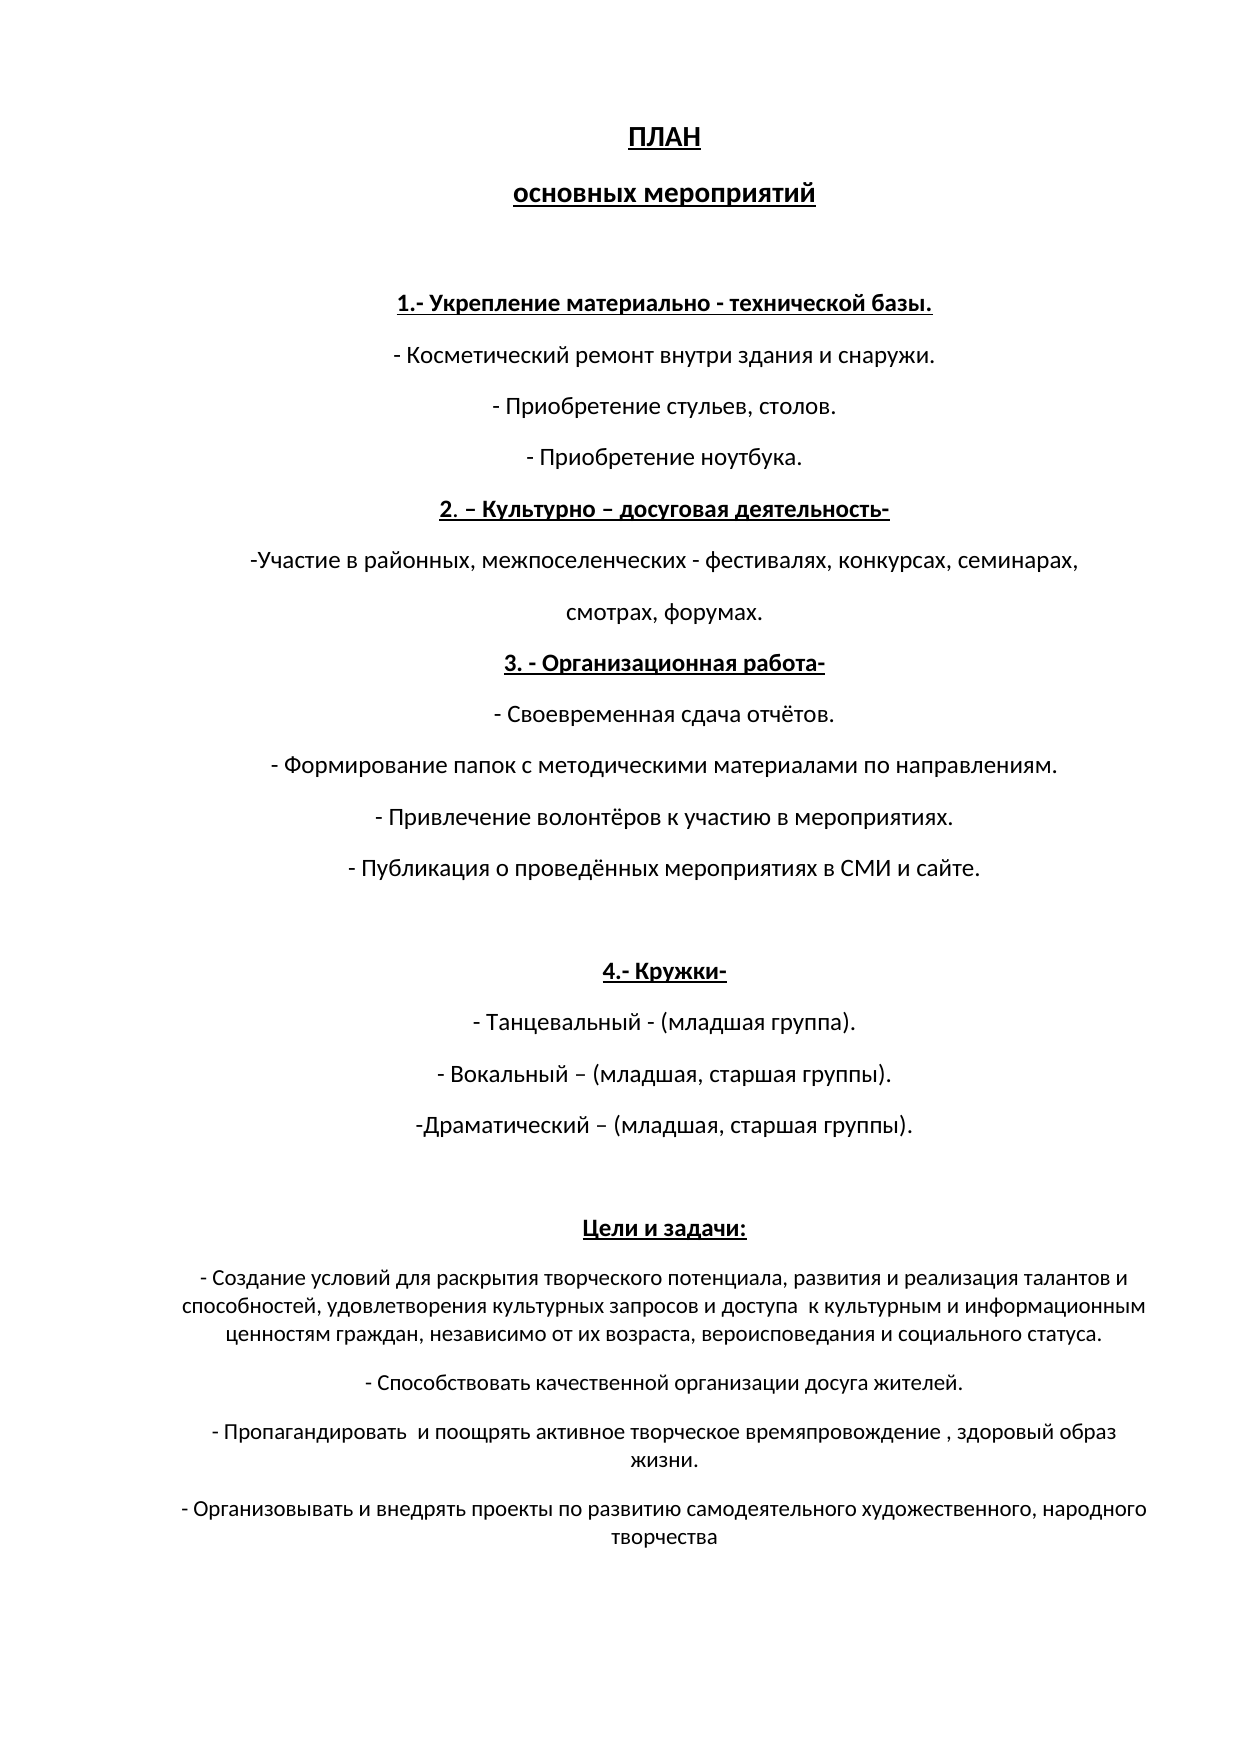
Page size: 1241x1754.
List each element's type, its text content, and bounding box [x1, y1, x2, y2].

text 4.- Кружки- [177, 955, 1152, 986]
text 1.- Укрепление материально - технической базы. [177, 287, 1152, 318]
text - Привлечение волонтёров к участию в мероприятиях. [177, 801, 1152, 832]
text - Организовывать и внедрять проекты по развитию самодеятельного художественного, народного творчества [177, 1494, 1152, 1550]
text - Вокальный – (младшая, старшая группы). [177, 1058, 1152, 1088]
text Цели и задачи: [177, 1212, 1152, 1242]
text - Приобретение стульев, столов. [177, 390, 1152, 421]
text - Формирование папок с методическими материалами по направлениям. [177, 750, 1152, 780]
text -Участие в районных, межпоселенческих - фестивалях, конкурсах, семинарах, [177, 544, 1152, 575]
text ПЛАН [177, 118, 1152, 154]
text -Драматический – (младшая, старшая группы). [177, 1109, 1152, 1140]
text - Пропагандировать и поощрять активное творческое времяпровождение , здоровый образ жизни. [177, 1417, 1152, 1473]
text - Косметический ремонт внутри здания и снаружи. [177, 339, 1152, 369]
text - Танцевальный - (младшая группа). [177, 1006, 1152, 1037]
text - Способствовать качественной организации досуга жителей. [177, 1368, 1152, 1396]
text - Создание условий для раскрытия творческого потенциала, развития и реализация талантов и способностей, удовлетворения культурных запросов и доступа к культурным и информационным ценностям граждан, независимо от их возраста, вероисповедания и социального статуса. [177, 1263, 1152, 1347]
text - Своевременная сдача отчётов. [177, 698, 1152, 729]
text смотрах, форумах. [177, 596, 1152, 626]
text основных мероприятий [177, 174, 1152, 210]
text 3. - Организационная работа- [177, 647, 1152, 677]
text - Публикация о проведённых мероприятиях в СМИ и сайте. [177, 852, 1152, 883]
text - Приобретение ноутбука. [177, 442, 1152, 472]
text 2. – Культурно – досуговая деятельность- [177, 493, 1152, 523]
